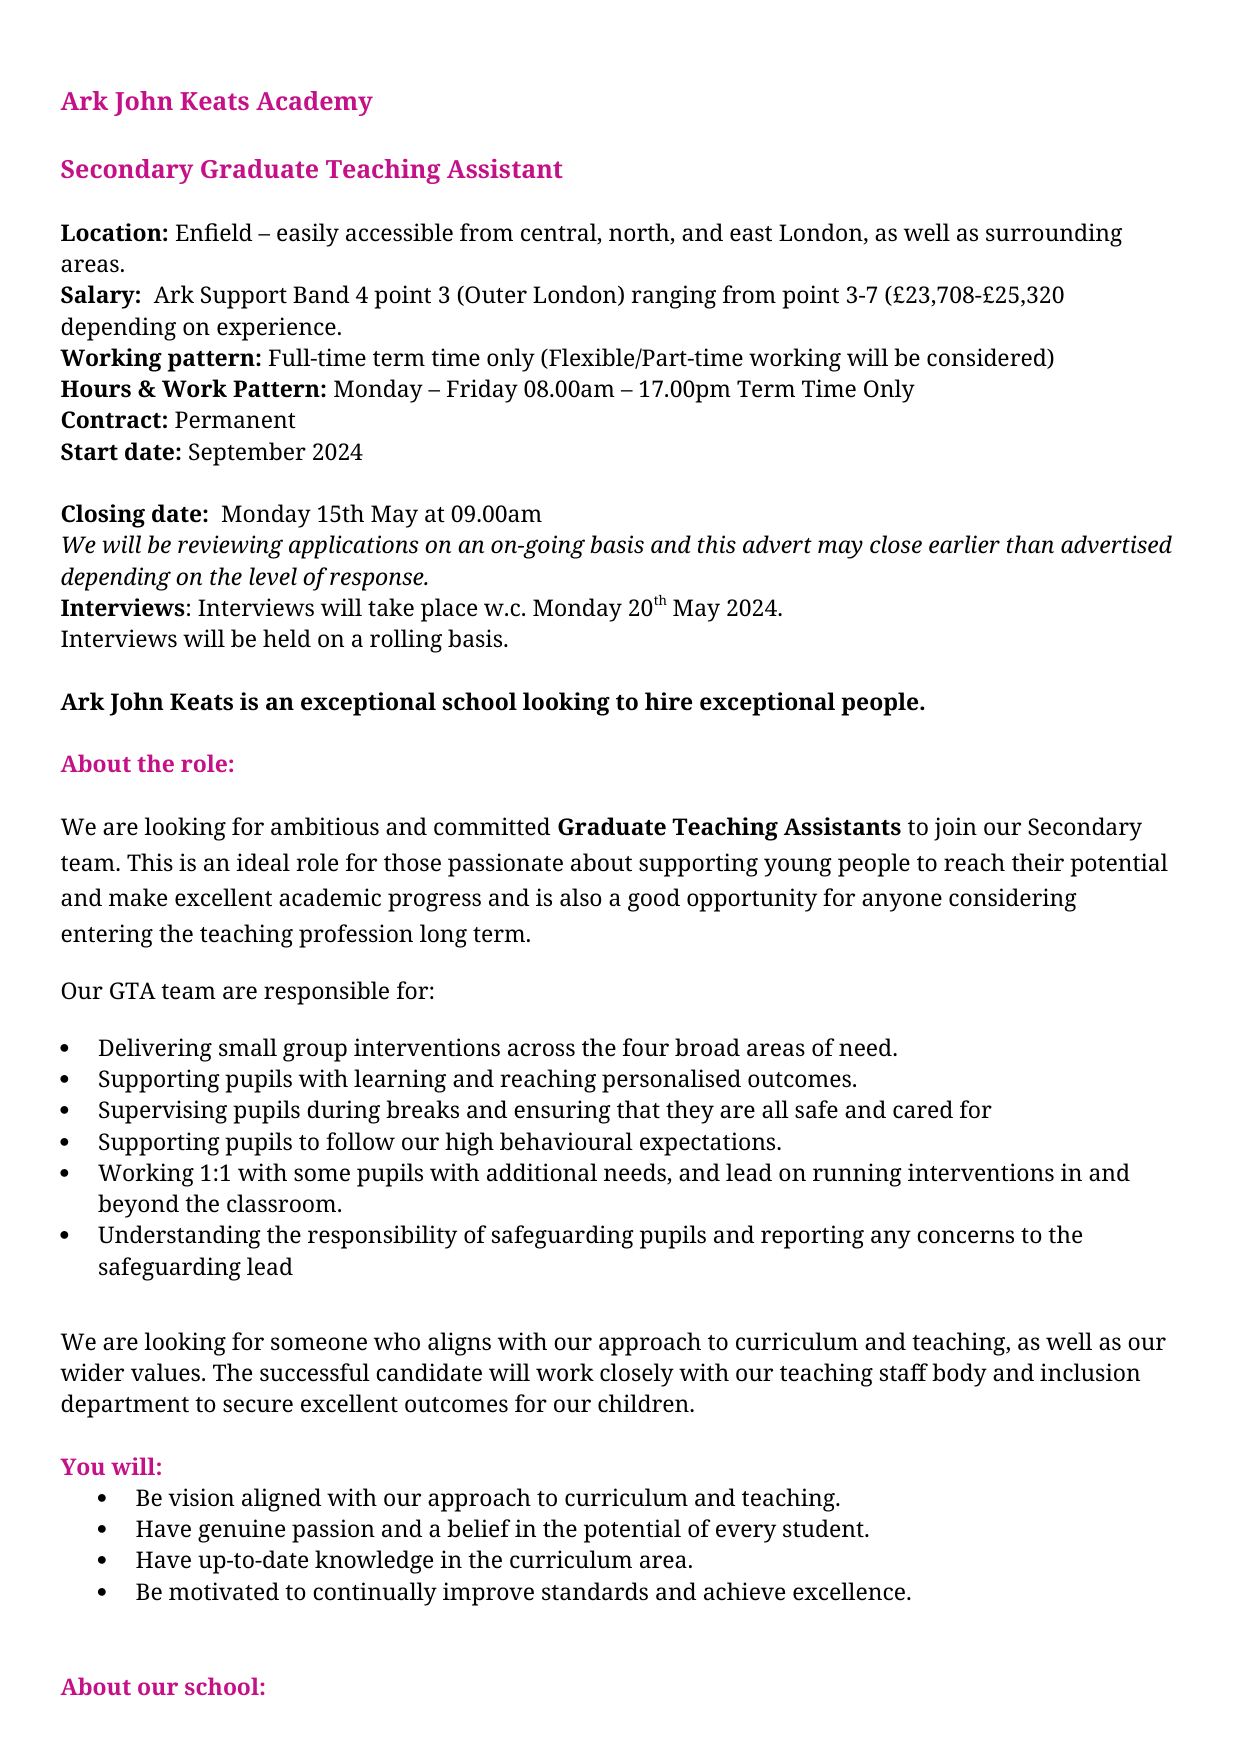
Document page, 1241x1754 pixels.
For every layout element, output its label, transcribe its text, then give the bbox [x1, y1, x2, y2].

text Ark John Keats Academy [60, 83, 1176, 117]
text Interviews will be held on a rolling basis. [60, 623, 1176, 654]
text You will: [60, 1451, 1176, 1482]
text Hours & Work Pattern: Monday – Friday 08.00am – 17.00pm Term Time Only [60, 373, 1176, 404]
list Supporting pupils with learning and reaching personalised outcomes. [60, 1063, 1176, 1094]
text Contract: Permanent [60, 404, 1176, 436]
list Supervising pupils during breaks and ensuring that they are all safe and cared for [60, 1094, 1176, 1126]
text Interviews: Interviews will take place w.c. Monday 20th May 2024. [60, 592, 1176, 623]
text Start date: September 2024 [60, 436, 1176, 467]
text We are looking for someone who aligns with our approach to curriculum and teaching, as well as our wider values. The successful candidate will work closely with our teaching staff body and inclusion department to secure excellent outcomes for our children. [60, 1326, 1176, 1419]
text Closing date: Monday 15th May at 09.00am [60, 498, 1176, 529]
text Location: Enfield – easily accessible from central, north, and east London, as well as surrounding areas. [60, 217, 1176, 279]
list Have genuine passion and a belief in the potential of every student. [98, 1513, 1176, 1544]
text We will be reviewing applications on an on-going basis and this advert may close earlier than advertised depending on the level of response. [60, 529, 1176, 592]
list Have up-to-date knowledge in the curriculum area. [98, 1544, 1176, 1576]
text Our GTA team are responsible for: [60, 975, 1176, 1006]
text Ark John Keats is an exceptional school looking to hire exceptional people. [60, 686, 1176, 717]
list Delivering small group interventions across the four broad areas of need. [60, 1032, 1176, 1063]
text Secondary Graduate Teaching Assistant [60, 151, 1176, 186]
text Salary: Ark Support Band 4 point 3 (Outer London) ranging from point 3-7 (£23,708-£25,320 depending on experience. [60, 279, 1176, 342]
list Understanding the responsibility of safeguarding pupils and reporting any concerns to the safeguarding lead [60, 1219, 1176, 1282]
text We are looking for ambitious and committed Graduate Teaching Assistants to join our Secondary team. This is an ideal role for those passionate about supporting young people to reach their potential and make excellent academic progress and is also a good opportunity for anyone considering entering the teaching profession long term. [60, 811, 1176, 949]
list Be motivated to continually improve standards and achieve excellence. [98, 1576, 1176, 1607]
text About the role: [60, 748, 1176, 779]
list Be vision aligned with our approach to curriculum and teaching. [98, 1482, 1176, 1513]
text Working pattern: Full-time term time only (Flexible/Part-time working will be considered) [60, 342, 1176, 373]
list Working 1:1 with some pupils with additional needs, and lead on running interventions in and beyond the classroom. [60, 1157, 1176, 1219]
text About our school: [60, 1671, 1176, 1702]
list Supporting pupils to follow our high behavioural expectations. [60, 1126, 1176, 1157]
